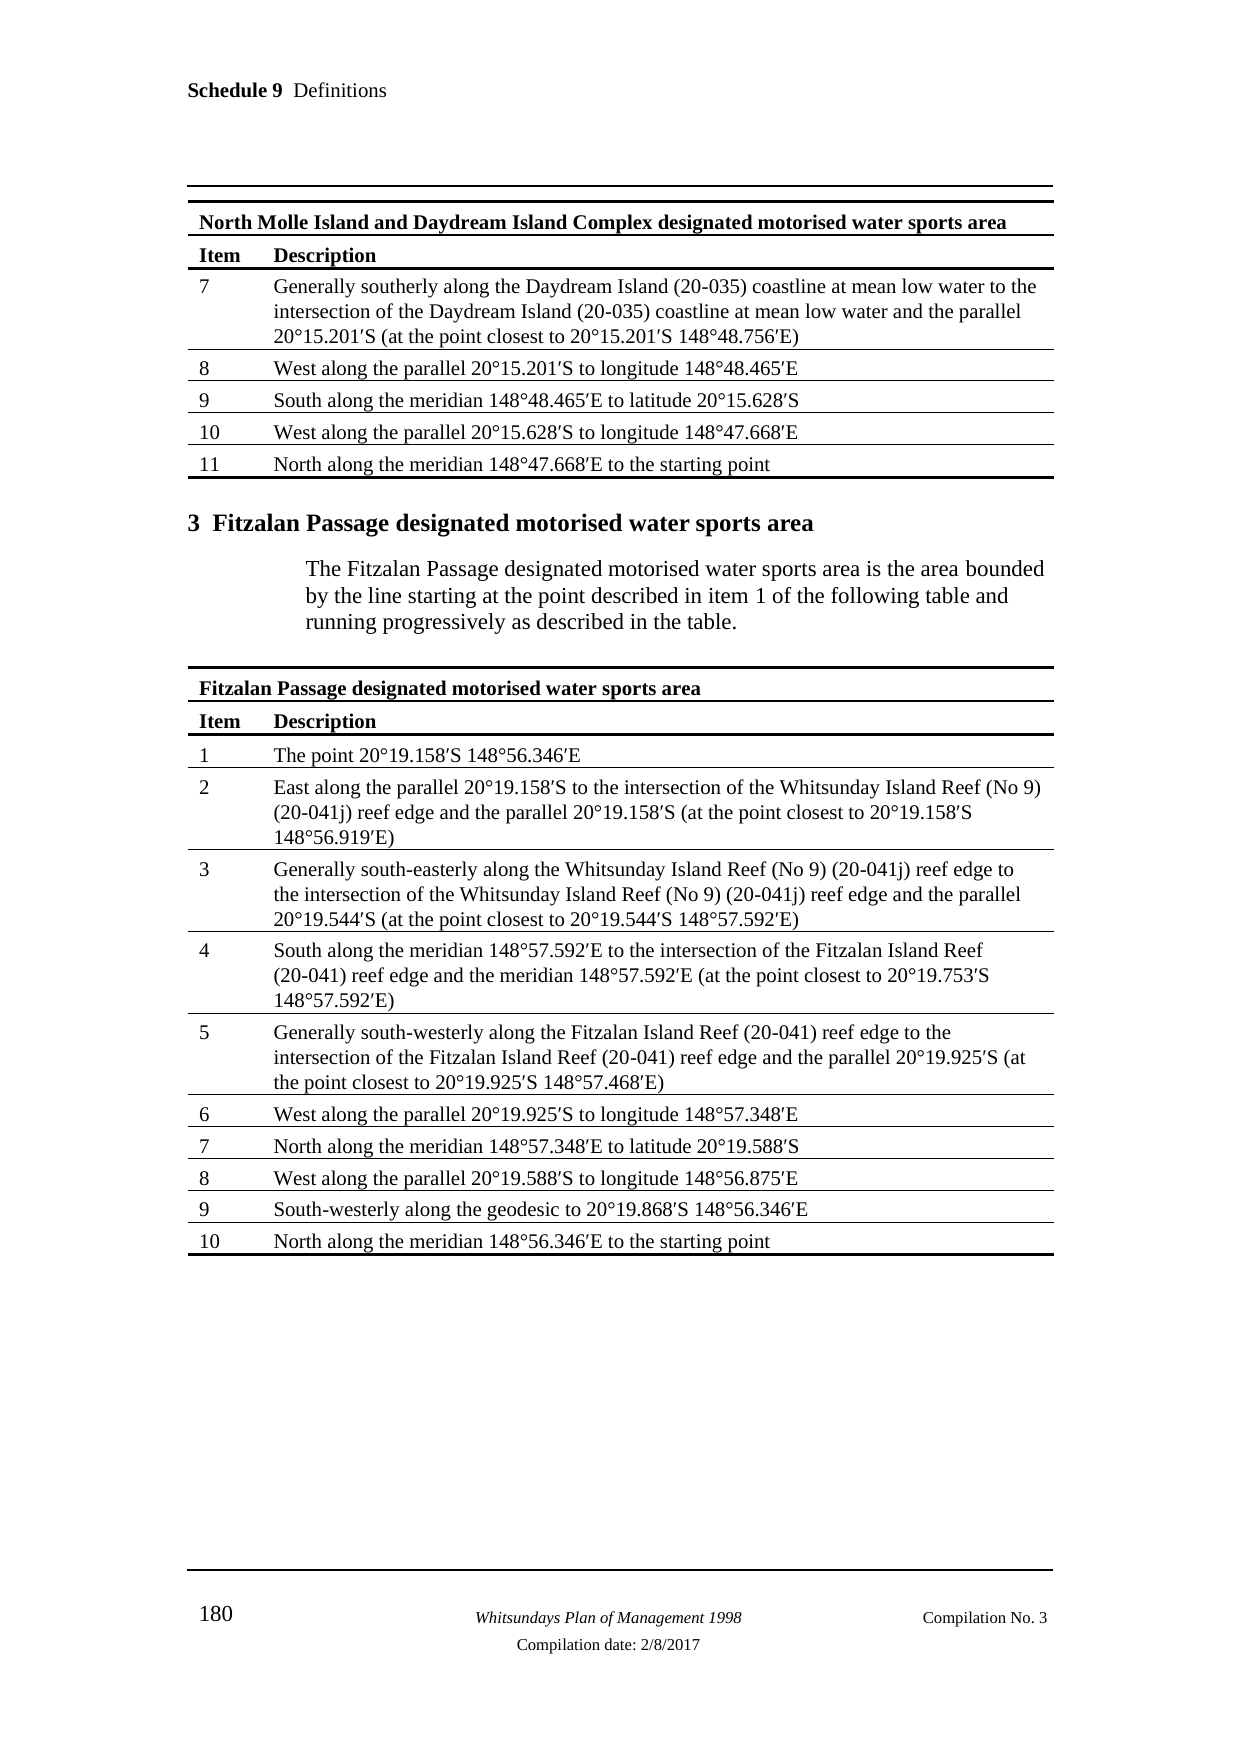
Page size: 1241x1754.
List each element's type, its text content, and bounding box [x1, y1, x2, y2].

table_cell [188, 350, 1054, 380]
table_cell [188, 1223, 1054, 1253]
text 3 Fitzalan Passage designated motorised water sports area [187, 508, 1053, 537]
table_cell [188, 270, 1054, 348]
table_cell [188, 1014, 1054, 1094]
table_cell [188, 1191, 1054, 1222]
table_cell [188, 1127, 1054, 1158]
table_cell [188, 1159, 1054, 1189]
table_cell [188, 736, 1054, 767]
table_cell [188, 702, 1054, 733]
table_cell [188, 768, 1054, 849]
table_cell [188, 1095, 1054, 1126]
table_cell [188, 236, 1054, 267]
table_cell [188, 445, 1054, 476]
text The Fitzalan Passage designated motorised water sports area is the area bounded by the line starting at the point described in item 1 of the following table and running progressively as described in the table. [187, 555, 1053, 634]
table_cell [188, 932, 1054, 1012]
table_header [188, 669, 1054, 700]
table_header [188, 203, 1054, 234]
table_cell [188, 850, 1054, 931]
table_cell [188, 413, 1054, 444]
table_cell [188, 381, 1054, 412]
